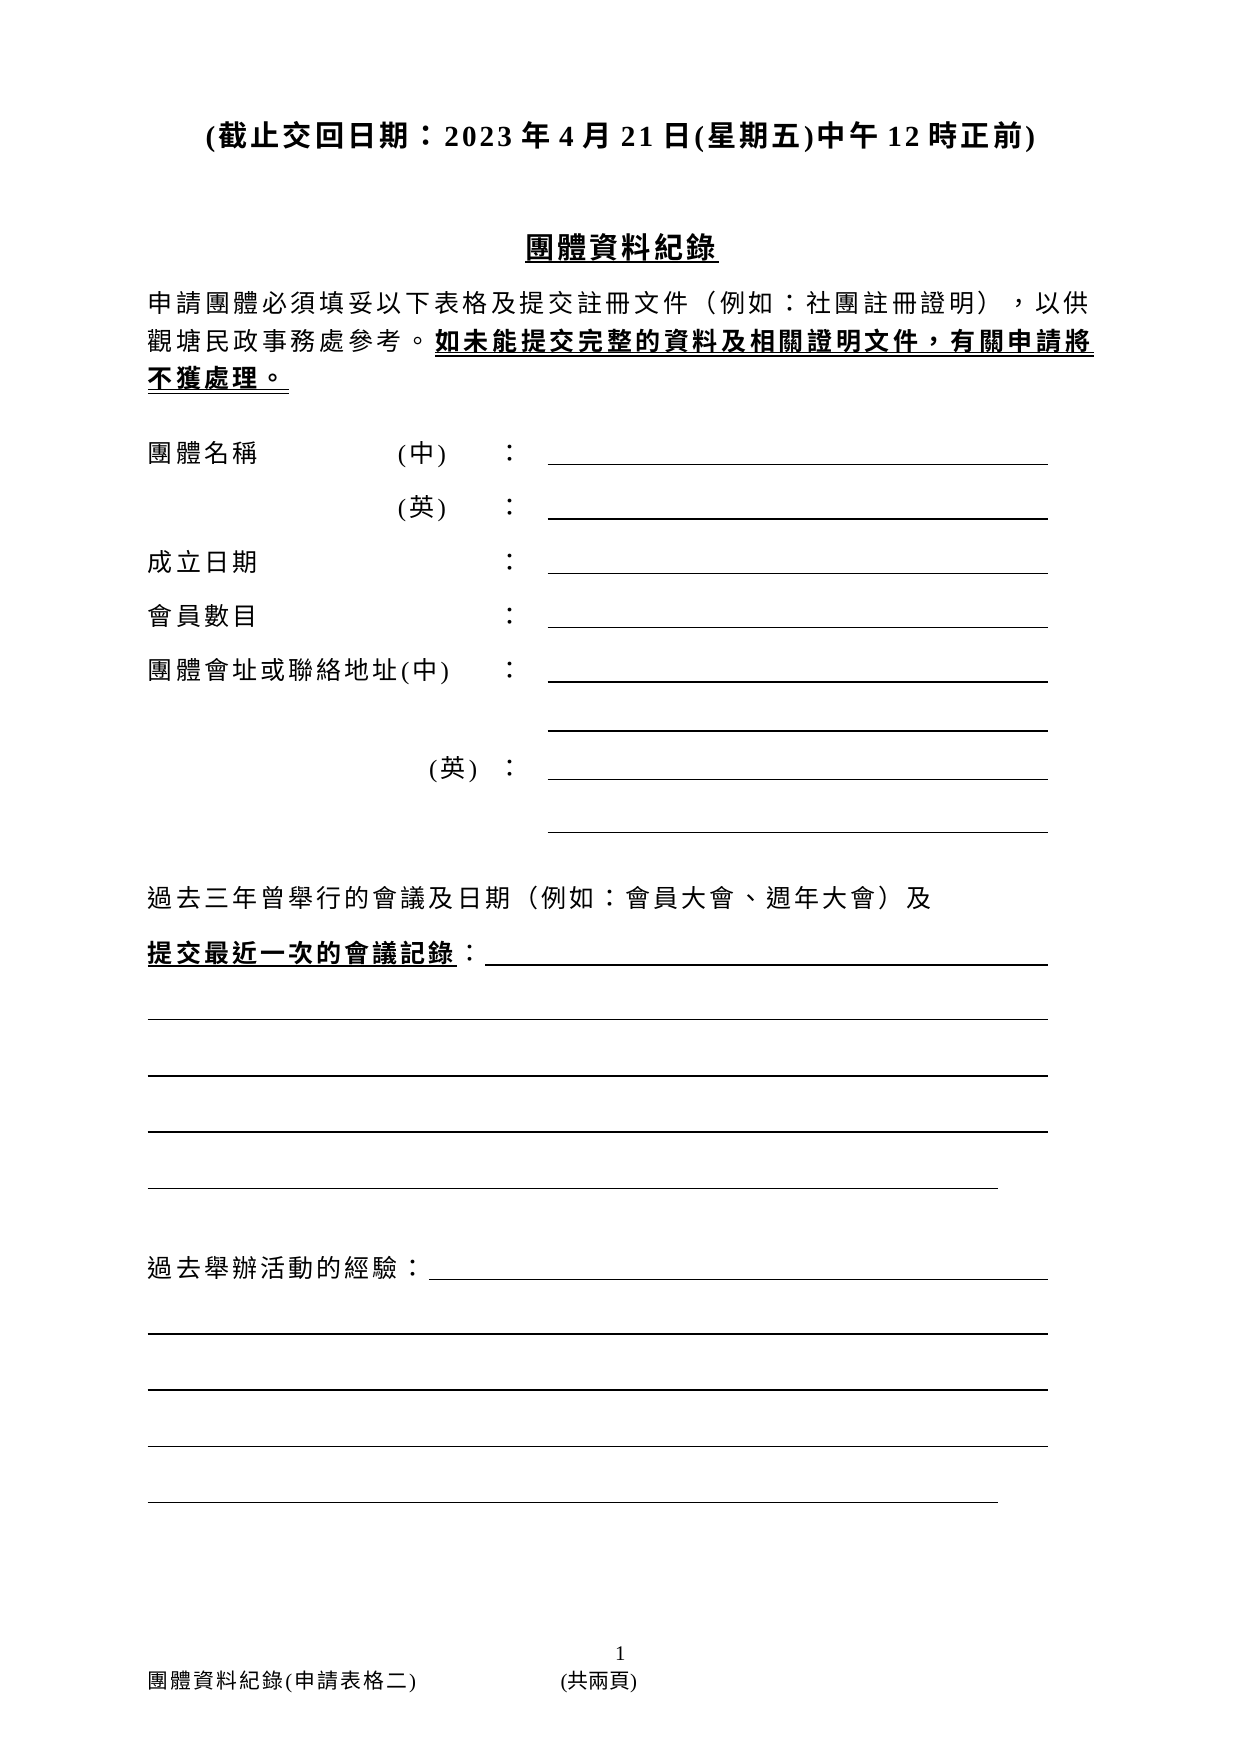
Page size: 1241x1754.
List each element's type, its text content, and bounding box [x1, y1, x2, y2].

text 會員數目 ： [148, 596, 1092, 633]
text 過去三年曾舉行的會議及日期（例如：會員大會、週年大會）及 [148, 878, 1092, 915]
text 團體名稱 (中) ： [148, 433, 1092, 469]
text 團體資料紀錄 [148, 208, 1092, 283]
text 提交最近一次的會議記錄： [148, 933, 1092, 1196]
text (截止交回日期：2023年4月21日(星期五)中午12時正前) [148, 96, 1092, 171]
text (英) ： [148, 748, 1092, 784]
text 過去舉辦活動的經驗： [148, 1248, 1092, 1510]
text (英) ： [148, 488, 1092, 524]
text 申請團體必須填妥以下表格及提交註冊文件（例如：社團註冊證明），以供觀塘民政事務處參考。如未能提交完整的資料及相關證明文件，有關申請將不獲處理。 [148, 283, 1092, 396]
text 成立日期 ： [148, 542, 1092, 578]
text 團體會址或聯絡地址(中) ： [148, 651, 1092, 687]
